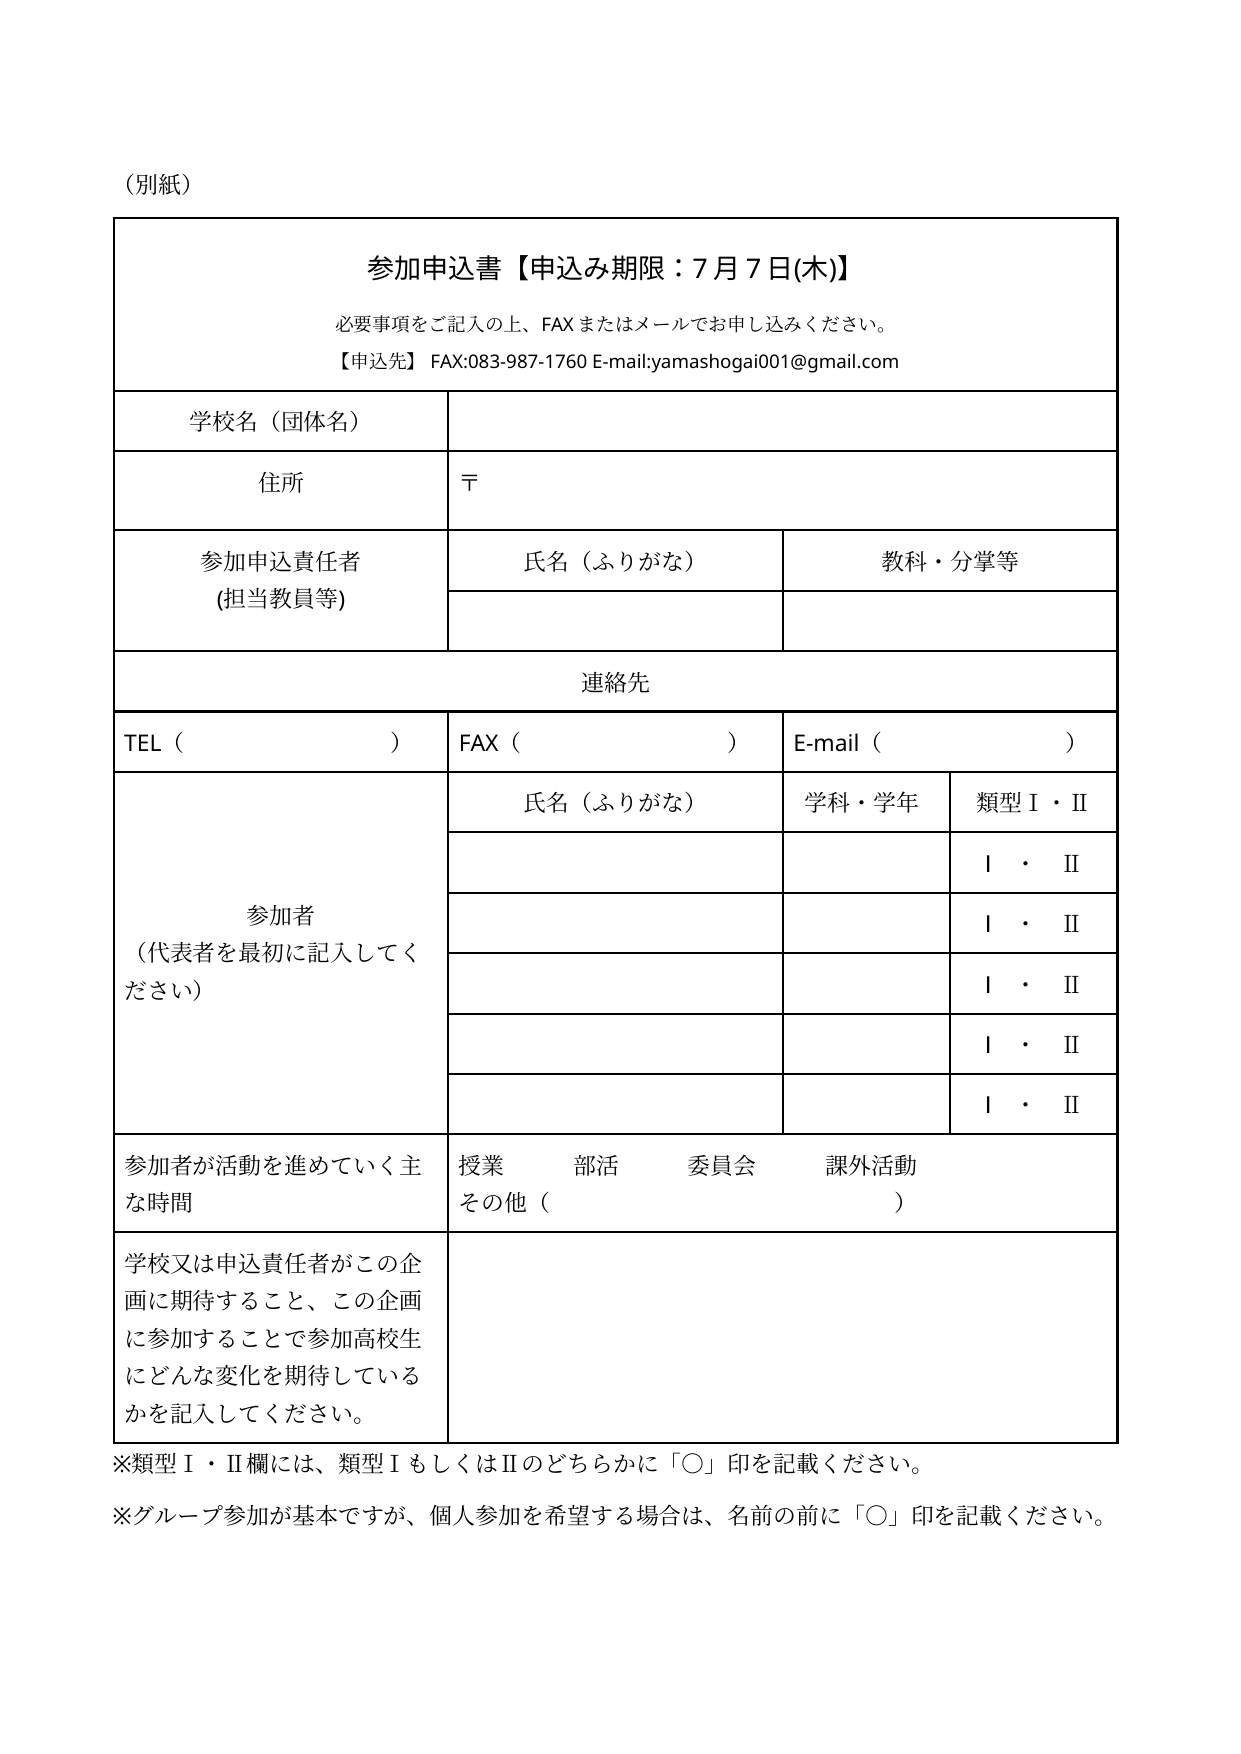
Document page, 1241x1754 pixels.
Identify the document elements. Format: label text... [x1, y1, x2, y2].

table_header 参加申込書【申込み期限：7月7日(木)】 必要事項をご記入の上、FAXまたはメールでお申し込みください。 【申込先】 FAX:083-987-1760 E-mail:yamashogai001@gmail.com [115, 219, 1116, 390]
table_cell Ⅰ ・ Ⅱ [951, 1015, 1116, 1073]
table_cell 類型Ⅰ・Ⅱ [951, 773, 1116, 831]
table_cell [449, 392, 1116, 450]
table_cell [449, 1015, 782, 1073]
table_cell [449, 1233, 1116, 1442]
table_cell Ⅰ ・ Ⅱ [951, 894, 1116, 952]
table_cell [449, 592, 782, 650]
table_cell [784, 1075, 949, 1133]
table_cell 連絡先 [115, 652, 1116, 710]
table_cell FAX（ ） [449, 713, 782, 771]
table_cell [449, 833, 782, 892]
table_cell 参加者が活動を進めていく主な時間 [115, 1135, 447, 1231]
table_cell Ⅰ ・ Ⅱ [951, 1075, 1116, 1133]
table_cell 教科・分掌等 [784, 531, 1116, 589]
table_cell 住所 [115, 452, 447, 529]
table_cell TEL（ ） [115, 713, 447, 771]
table_cell 〒 [449, 452, 1116, 529]
table_cell 授業 部活 委員会 課外活動 その他（ ） [449, 1135, 1116, 1231]
table_cell 参加者 （代表者を最初に記入してください） [115, 773, 447, 1133]
table_cell Ⅰ ・ Ⅱ [951, 954, 1116, 1012]
table_cell 氏名（ふりがな） [449, 531, 782, 589]
table_cell [784, 954, 949, 1012]
table_cell [449, 894, 782, 952]
table_cell [449, 954, 782, 1012]
table_cell [784, 833, 949, 892]
table_cell [449, 1075, 782, 1133]
text ※類型Ⅰ・Ⅱ欄には、類型ⅠもしくはⅡのどちらかに「○」印を記載ください。 [112, 1444, 1128, 1481]
table_cell 学校名（団体名） [115, 392, 447, 450]
text ※グループ参加が基本ですが、個人参加を希望する場合は、名前の前に「○」印を記載ください。 [112, 1496, 1128, 1533]
table_cell [784, 894, 949, 952]
table_cell 氏名（ふりがな） [449, 773, 782, 831]
table_cell Ⅰ ・ Ⅱ [951, 833, 1116, 892]
table_cell [784, 1015, 949, 1073]
text （別紙） [112, 164, 1128, 202]
table_cell 学校又は申込責任者がこの企画に期待すること、この企画に参加することで参加高校生にどんな変化を期待しているかを記入してください。 [115, 1233, 447, 1442]
table_cell 参加申込責任者 (担当教員等) [115, 531, 447, 650]
table_cell E-mail（ ） [784, 713, 1116, 771]
table_cell 学科・学年 [784, 773, 949, 831]
table_cell [784, 592, 1116, 650]
